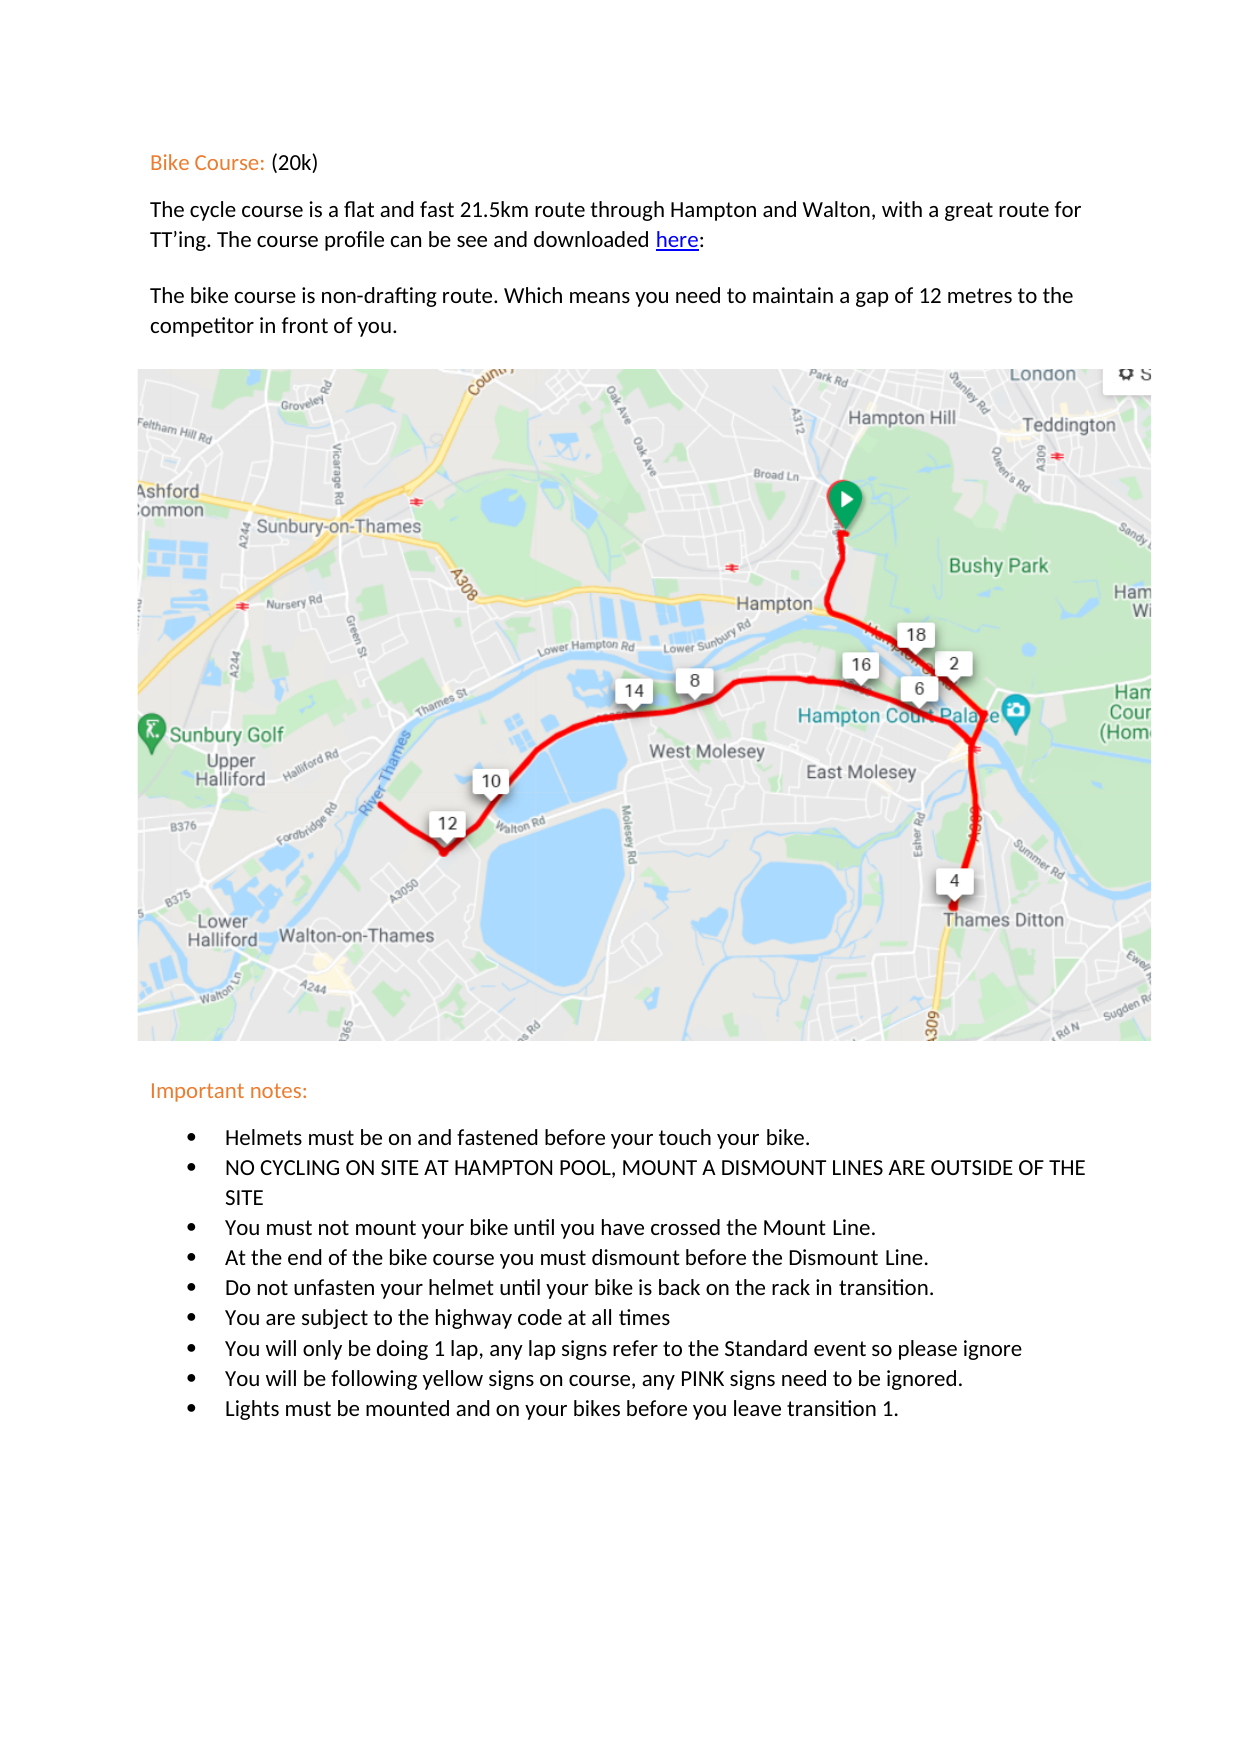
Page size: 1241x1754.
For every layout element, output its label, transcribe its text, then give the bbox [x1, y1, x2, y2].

text The cycle course is a flat and fast 21.5km route through Hampton and Walton, with a great route for TT’ing. The course profile can be see and downloaded here: [150, 195, 1085, 253]
list You must not mount your bike until you have crossed the Mount Line. [187, 1213, 1151, 1241]
picture [137, 369, 1152, 1041]
list Lights must be mounted and on your bikes before you leave transition 1. [187, 1394, 1151, 1422]
list You will only be doing 1 lap, any lap signs refer to the Standard event so please ignore [187, 1334, 1151, 1362]
text The bike course is non-drafting route. Which means you need to maintain a gap of 12 metres to the competitor in front of you. [150, 281, 1077, 339]
text Bike Course: (20k) [150, 148, 1151, 176]
list Do not unfasten your helmet until your bike is back on the rack in transition. [187, 1273, 1151, 1301]
list You are subject to the highway code at all times [187, 1303, 1151, 1332]
list Helmets must be on and fastened before your touch your bike. [187, 1123, 1151, 1151]
text Important notes: [150, 1076, 1151, 1104]
list NO CYCLING ON SITE AT HAMPTON POOL, MOUNT A DISMOUNT LINES ARE OUTSIDE OF THE SITE [187, 1153, 1087, 1211]
list You will be following yellow signs on course, any PINK signs need to be ignored. [187, 1364, 1151, 1392]
list At the end of the bike course you must dismount before the Dismount Line. [187, 1243, 1151, 1271]
